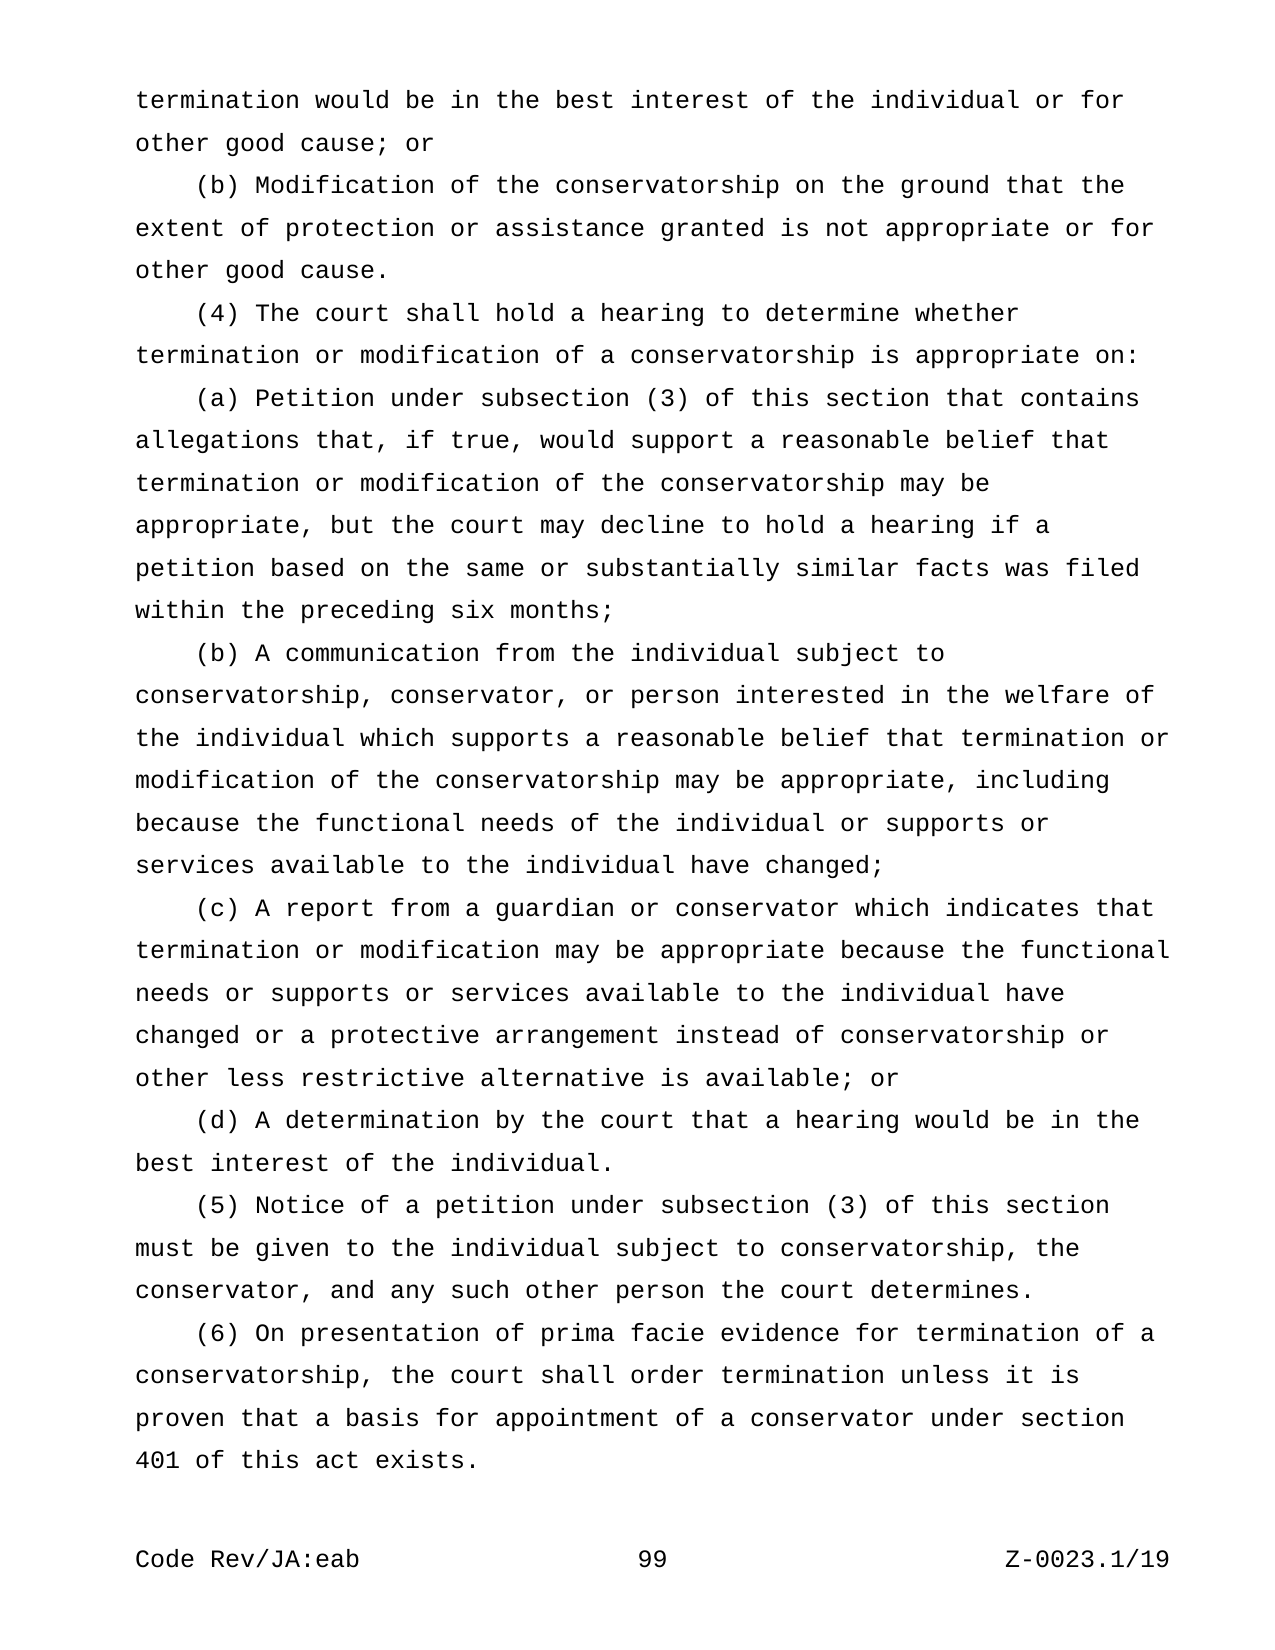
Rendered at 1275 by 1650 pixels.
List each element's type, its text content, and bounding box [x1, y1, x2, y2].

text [135, 75, 1170, 160]
text (b) A communication from the individual subject to conservatorship, conservator, or person interested in the welfare of the individual which supports a reasonable belief that termination or modification of the conservatorship may be appropriate, including because the functional needs of the individual or supports or services available to the individual have changed; [135, 627, 1170, 882]
text (b) Modification of the conservatorship on the ground that the extent of protection or assistance granted is not appropriate or for other good cause. [135, 160, 1170, 287]
text (4) The court shall hold a hearing to determine whether termination or modification of a conservatorship is appropriate on: [135, 287, 1170, 372]
text (d) A determination by the court that a hearing would be in the best interest of the individual. [135, 1095, 1170, 1180]
text (a) Petition under subsection (3) of this section that contains allegations that, if true, would support a reasonable belief that termination or modification of the conservatorship may be appropriate, but the court may decline to hold a hearing if a petition based on the same or substantially similar facts was filed within the preceding six months; [135, 372, 1170, 627]
text (5) Notice of a petition under subsection (3) of this section must be given to the individual subject to conservatorship, the conservator, and any such other person the court determines. [135, 1180, 1170, 1307]
text (c) A report from a guardian or conservator which indicates that termination or modification may be appropriate because the functional needs or supports or services available to the individual have changed or a protective arrangement instead of conservatorship or other less restrictive alternative is available; or [135, 882, 1170, 1095]
text (6) On presentation of prima facie evidence for termination of a conservatorship, the court shall order termination unless it is proven that a basis for appointment of a conservator under section 401 of this act exists. [135, 1307, 1170, 1477]
